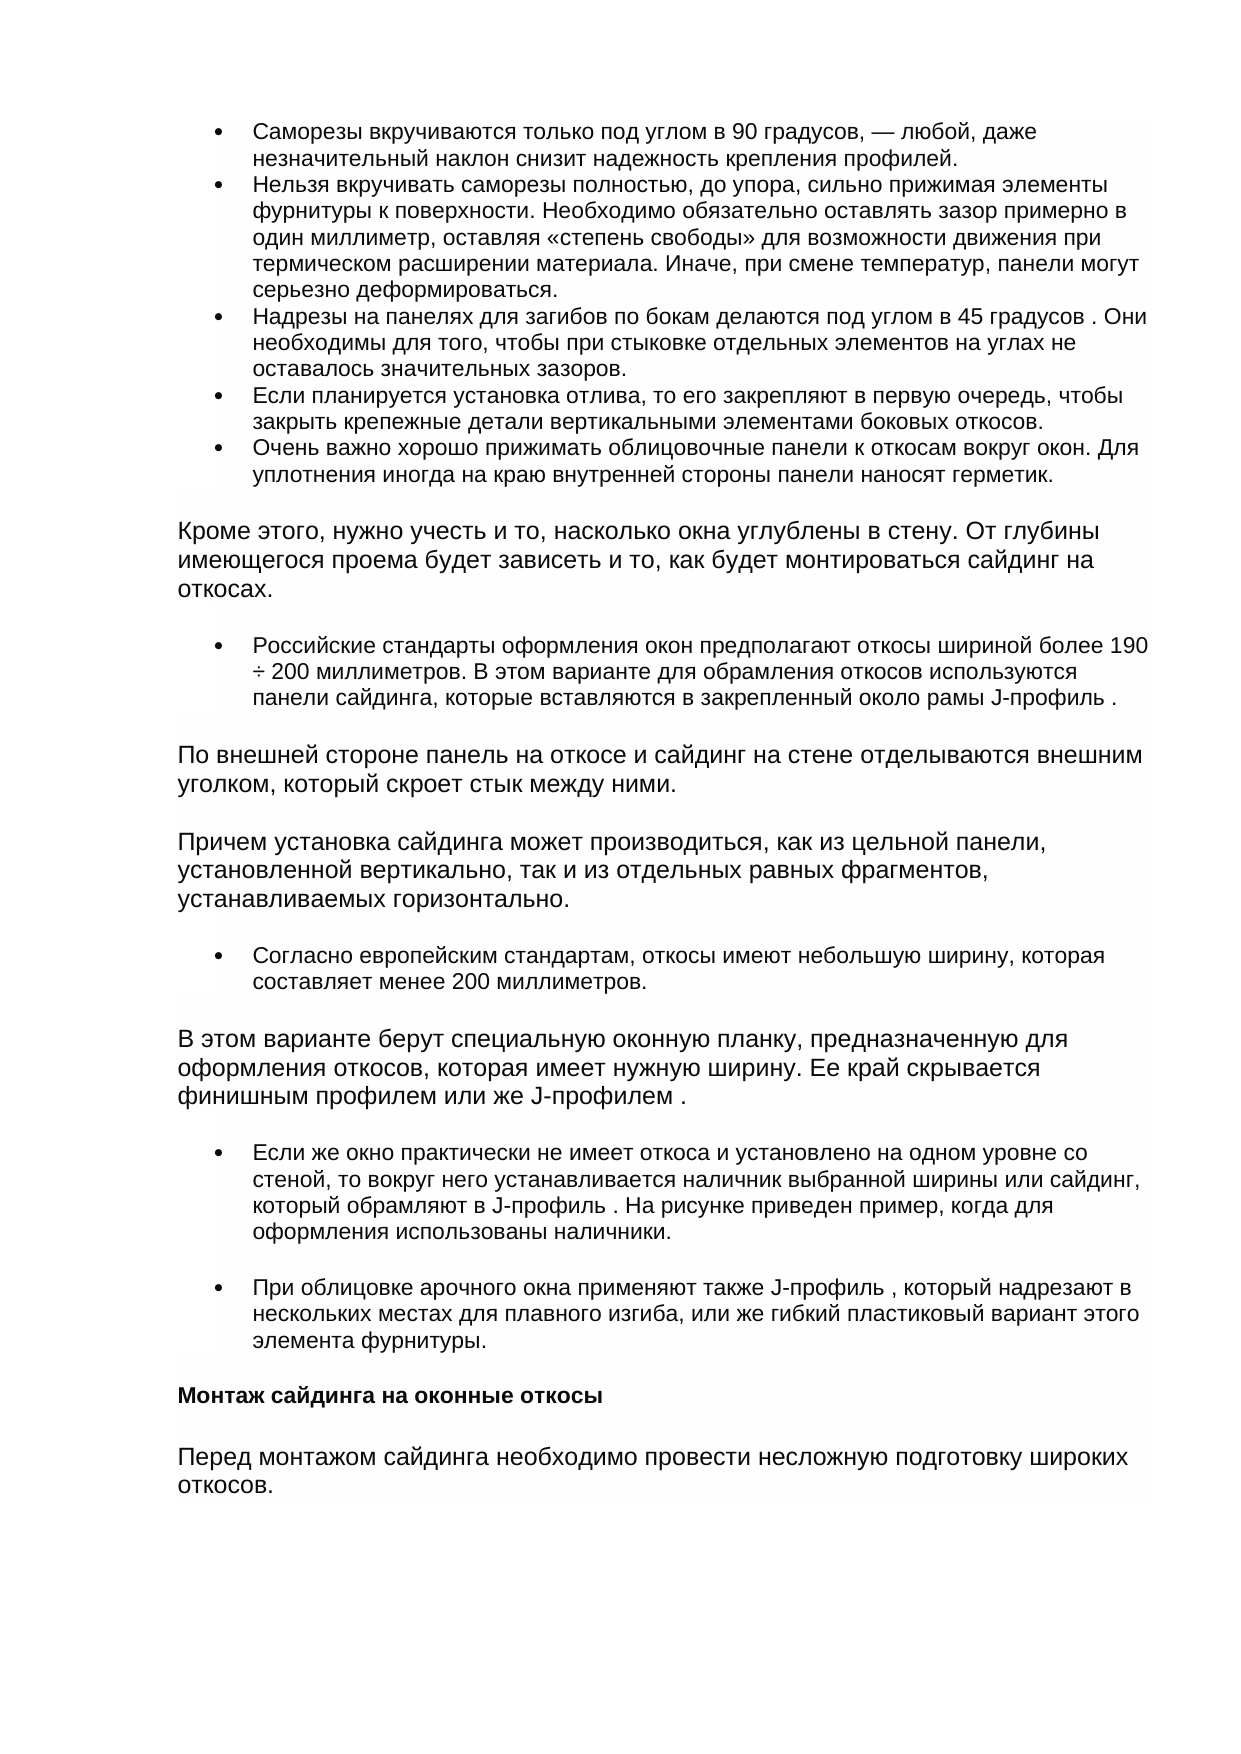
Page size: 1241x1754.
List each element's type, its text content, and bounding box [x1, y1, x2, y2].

list Согласно европейским стандартам, откосы имеют небольшую ширину, которая составляет менее 200 миллиметров. [215, 942, 1152, 995]
text Кроме этого, нужно учесть и то, насколько окна углублены в стену. От глубины имеющегося проема будет зависеть и то, как будет монтироваться сайдинг на откосах. [177, 516, 1152, 602]
text В этом варианте берут специальную оконную планку, предназначенную для оформления откосов, которая имеет нужную ширину. Ее край скрывается финишным профилем или же J-профилем . [177, 1024, 1152, 1110]
text Перед монтажом сайдинга необходимо провести несложную подготовку широких откосов. [177, 1441, 1152, 1499]
list Очень важно хорошо прижимать облицовочные панели к откосам вокруг окон. Для уплотнения иногда на краю внутренней стороны панели наносят герметик. [215, 434, 1152, 487]
list Российские стандарты оформления окон предполагают откосы шириной более 190 ÷ 200 миллиметров. В этом варианте для обрамления откосов используются панели сайдинга, которые вставляются в закрепленный около рамы J-профиль . [215, 632, 1152, 711]
list Надрезы на панелях для загибов по бокам делаются под углом в 45 градусов . Они необходимы для того, чтобы при стыковке отдельных элементов на углах не оставалось значительных зазоров. [215, 303, 1152, 382]
list Если же окно практически не имеет откоса и установлено на одном уровне со стеной, то вокруг него устанавливается наличник выбранной ширины или сайдинг, который обрамляют в J-профиль . На рисунке приведен пример, когда для оформления использованы наличники. [215, 1139, 1152, 1245]
subtitle Монтаж сайдинга на оконные откосы [177, 1382, 1152, 1408]
list При облицовке арочного окна применяют также J-профиль , который надрезают в нескольких местах для плавного изгиба, или же гибкий пластиковый вариант этого элемента фурнитуры. [215, 1274, 1152, 1353]
list Нельзя вкручивать саморезы полностью, до упора, сильно прижимая элементы фурнитуры к поверхности. Необходимо обязательно оставлять зазор примерно в один миллиметр, оставляя «степень свободы» для возможности движения при термическом расширении материала. Иначе, при смене температур, панели могут серьезно деформироваться. [215, 171, 1152, 303]
text По внешней стороне панель на откосе и сайдинг на стене отделываются внешним уголком, который скроет стык между ними. [177, 740, 1152, 797]
list Саморезы вкручиваются только под углом в 90 градусов, — любой, даже незначительный наклон снизит надежность крепления профилей. [215, 118, 1152, 171]
text Причем установка сайдинга может производиться, как из цельной панели, установленной вертикально, так и из отдельных равных фрагментов, устанавливаемых горизонтально. [177, 827, 1152, 913]
list Если планируется установка отлива, то его закрепляют в первую очередь, чтобы закрыть крепежные детали вертикальными элементами боковых откосов. [215, 382, 1152, 434]
